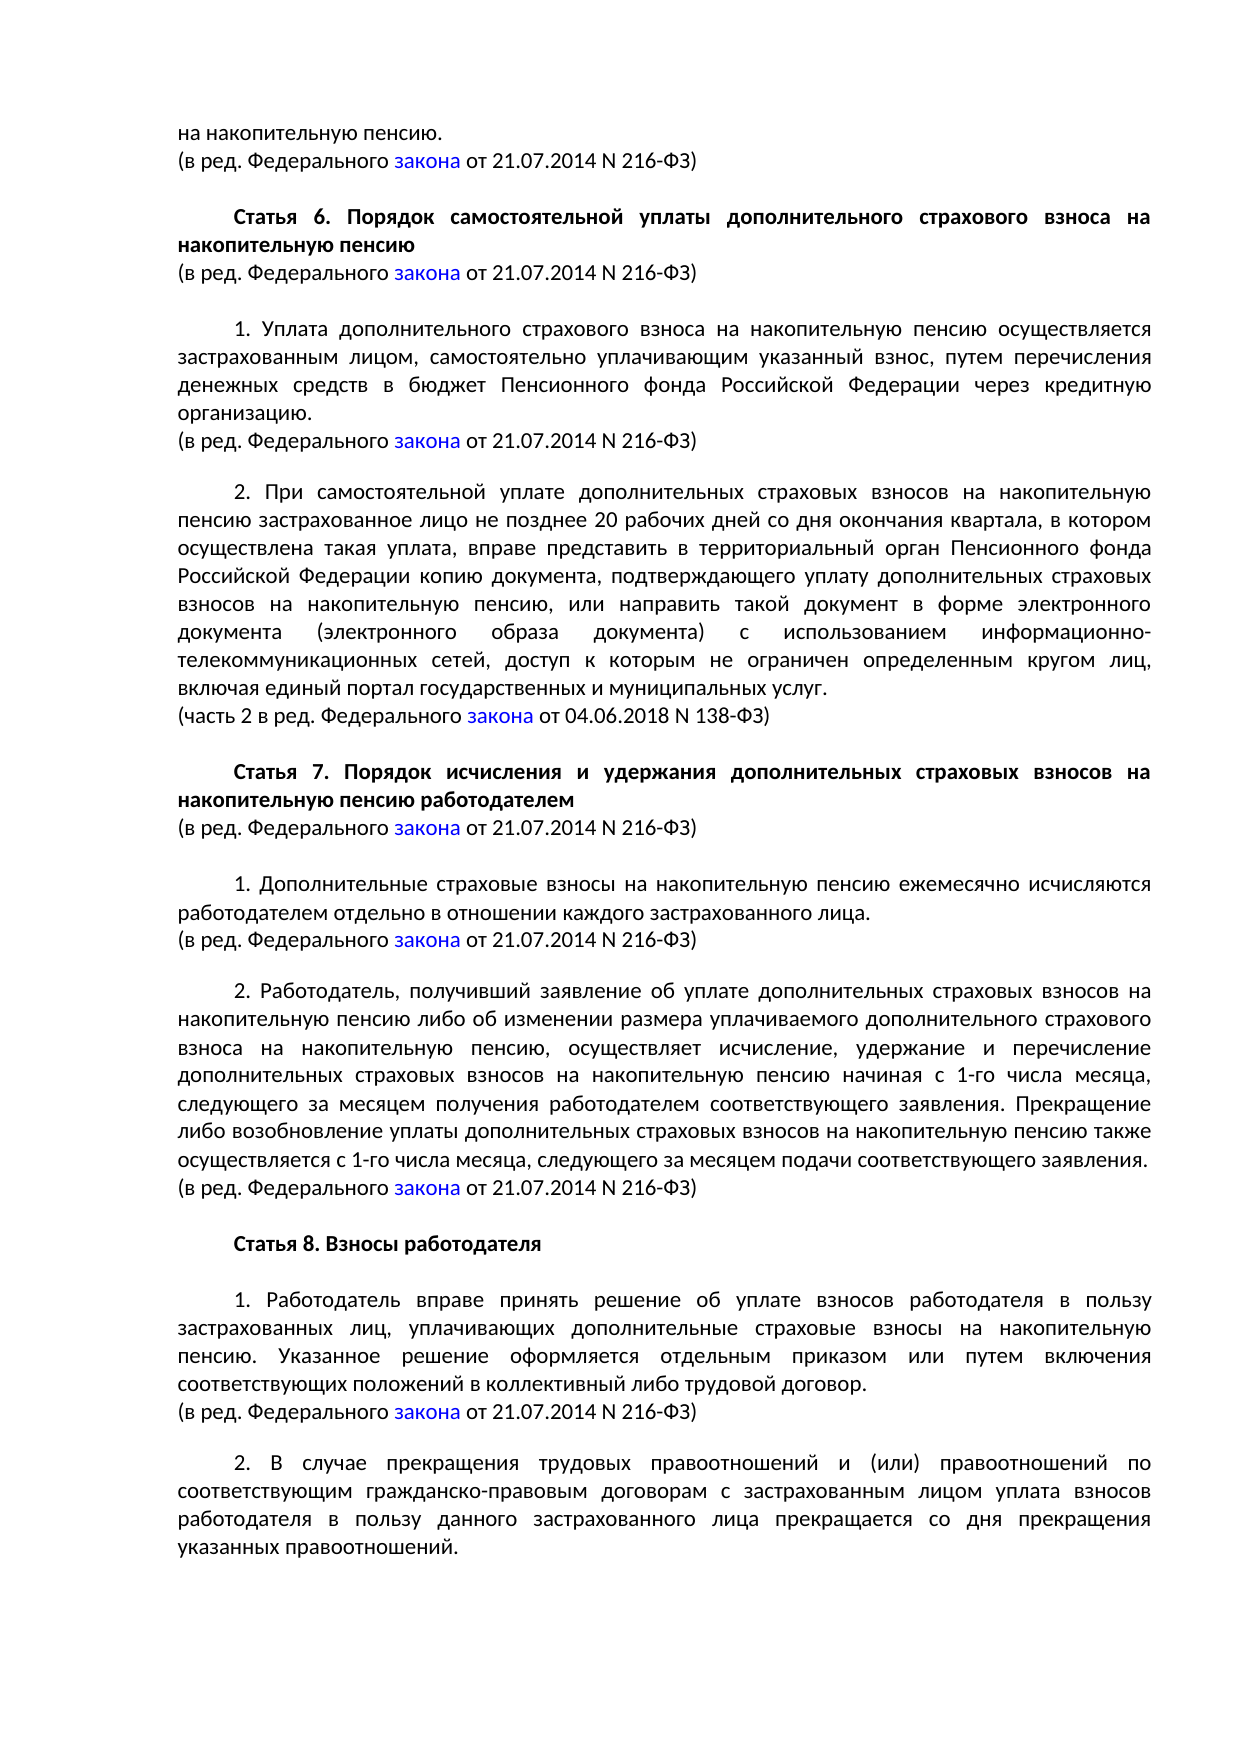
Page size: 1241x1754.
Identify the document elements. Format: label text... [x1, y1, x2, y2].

text (в ред. Федерального закона от 21.07.2014 N 216-ФЗ) [177, 1173, 1152, 1201]
text 1. Дополнительные страховые взносы на накопительную пенсию ежемесячно исчисляются работодателем отдельно в отношении каждого застрахованного лица. [177, 869, 1152, 926]
title Статья 8. Взносы работодателя [177, 1229, 1152, 1257]
title Статья 7. Порядок исчисления и удержания дополнительных страховых взносов на накопительную пенсию работодателем [177, 757, 1152, 813]
text 2. В случае прекращения трудовых правоотношений и (или) правоотношений по соответствующим гражданско-правовым договорам с застрахованным лицом уплата взносов работодателя в пользу данного застрахованного лица прекращается со дня прекращения указанных правоотношений. [177, 1448, 1152, 1560]
text (в ред. Федерального закона от 21.07.2014 N 216-ФЗ) [177, 146, 1152, 174]
text (в ред. Федерального закона от 21.07.2014 N 216-ФЗ) [177, 258, 1152, 286]
text (часть 2 в ред. Федерального закона от 04.06.2018 N 138-ФЗ) [177, 701, 1152, 729]
text (в ред. Федерального закона от 21.07.2014 N 216-ФЗ) [177, 926, 1152, 954]
text (в ред. Федерального закона от 21.07.2014 N 216-ФЗ) [177, 1397, 1152, 1425]
text (в ред. Федерального закона от 21.07.2014 N 216-ФЗ) [177, 426, 1152, 454]
text 1. Работодатель вправе принять решение об уплате взносов работодателя в пользу застрахованных лиц, уплачивающих дополнительные страховые взносы на накопительную пенсию. Указанное решение оформляется отдельным приказом или путем включения соответствующих положений в коллективный либо трудовой договор. [177, 1285, 1152, 1397]
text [177, 118, 1152, 146]
text 2. Работодатель, получивший заявление об уплате дополнительных страховых взносов на накопительную пенсию либо об изменении размера уплачиваемого дополнительного страхового взноса на накопительную пенсию, осуществляет исчисление, удержание и перечисление дополнительных страховых взносов на накопительную пенсию начиная с 1-го числа месяца, следующего за месяцем получения работодателем соответствующего заявления. Прекращение либо возобновление уплаты дополнительных страховых взносов на накопительную пенсию также осуществляется с 1-го числа месяца, следующего за месяцем подачи соответствующего заявления. [177, 977, 1152, 1173]
text 2. При самостоятельной уплате дополнительных страховых взносов на накопительную пенсию застрахованное лицо не позднее 20 рабочих дней со дня окончания квартала, в котором осуществлена такая уплата, вправе представить в территориальный орган Пенсионного фонда Российской Федерации копию документа, подтверждающего уплату дополнительных страховых взносов на накопительную пенсию, или направить такой документ в форме электронного документа (электронного образа документа) с использованием информационно-телекоммуникационных сетей, доступ к которым не ограничен определенным кругом лиц, включая единый портал государственных и муниципальных услуг. [177, 477, 1152, 701]
title Статья 6. Порядок самостоятельной уплаты дополнительного страхового взноса на накопительную пенсию [177, 202, 1152, 258]
text 1. Уплата дополнительного страхового взноса на накопительную пенсию осуществляется застрахованным лицом, самостоятельно уплачивающим указанный взнос, путем перечисления денежных средств в бюджет Пенсионного фонда Российской Федерации через кредитную организацию. [177, 314, 1152, 426]
text (в ред. Федерального закона от 21.07.2014 N 216-ФЗ) [177, 813, 1152, 842]
